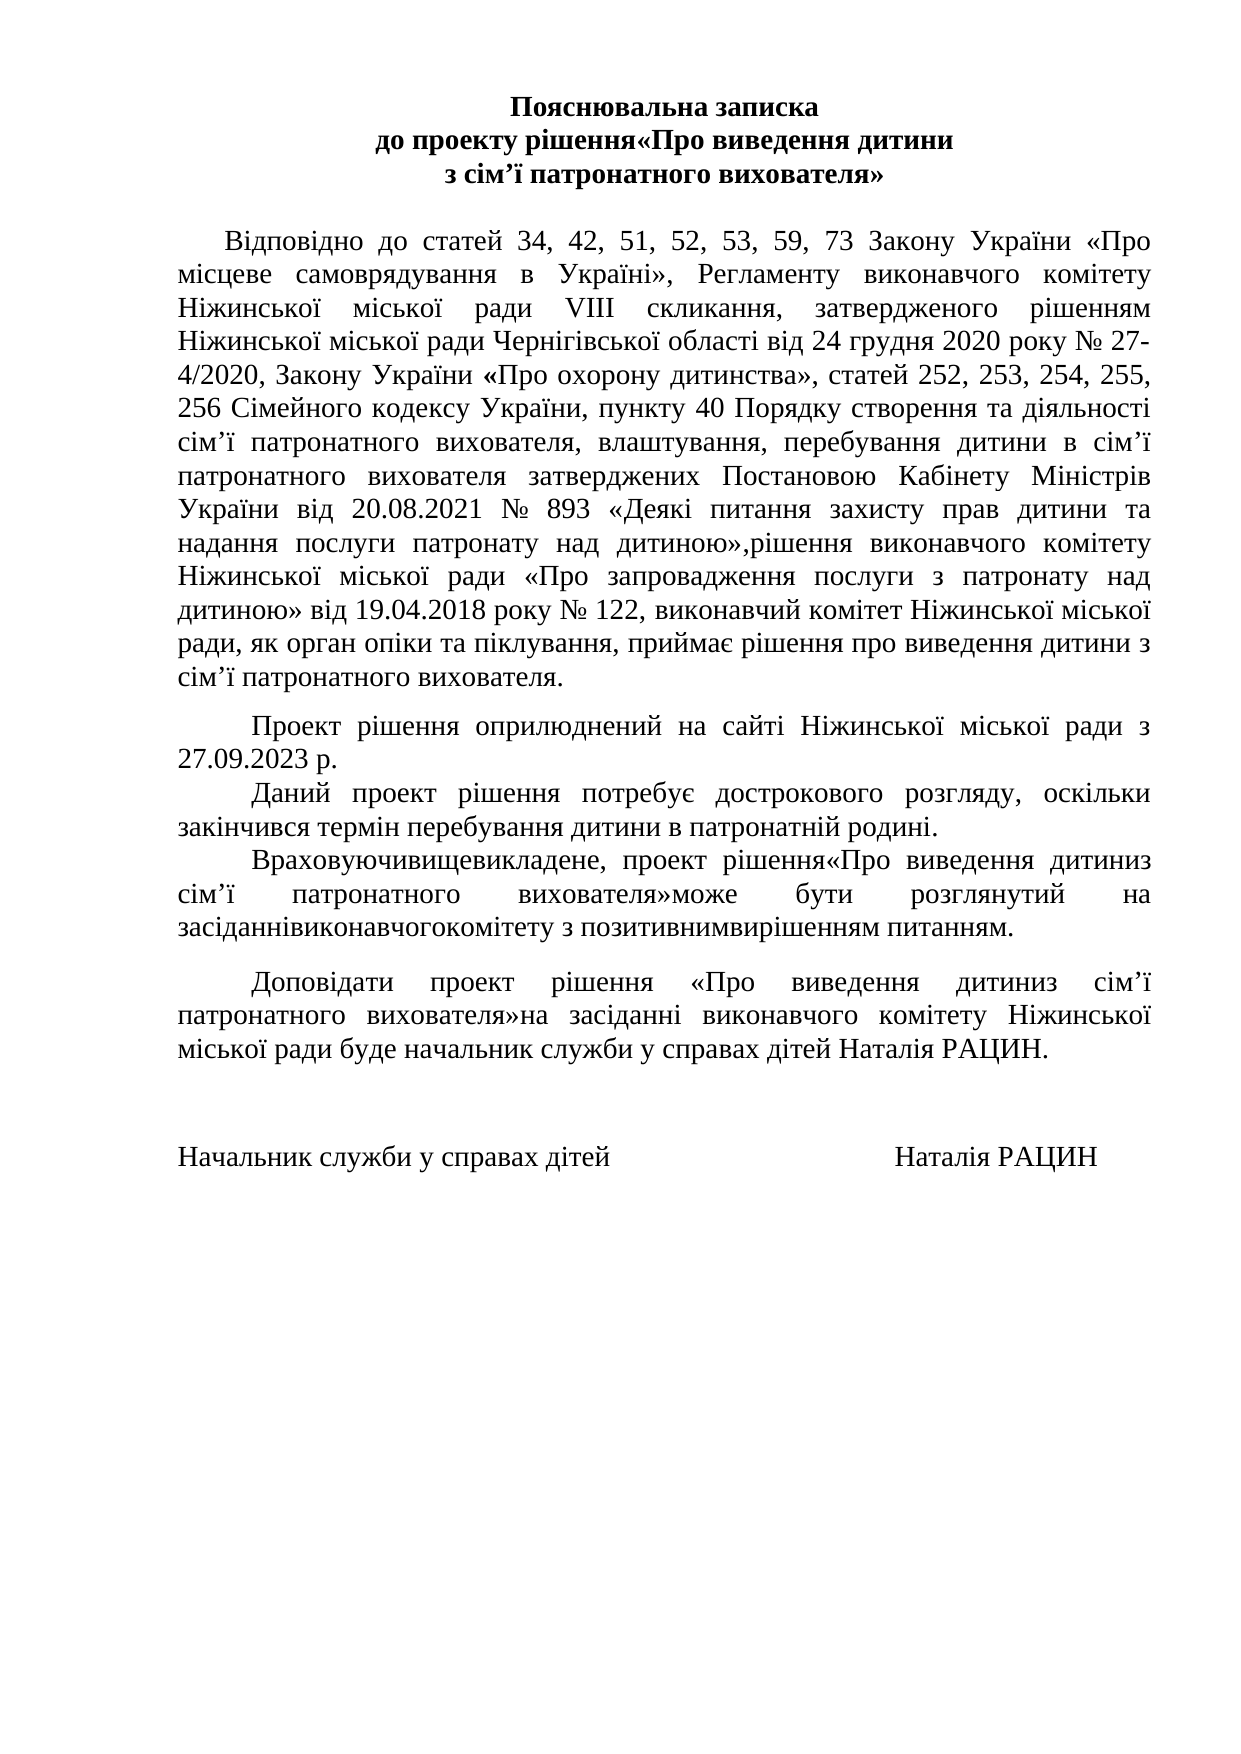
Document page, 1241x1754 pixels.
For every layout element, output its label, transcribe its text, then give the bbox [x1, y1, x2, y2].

text Враховуючивищевикладене, проект рішення«Про виведення дитиниз сім’ї патронатного вихователя»може бути розглянутий на засіданнівиконавчогокомітету з позитивнимвирішенням питанням. [177, 842, 1152, 943]
text Відповідно до статей 34, 42, 51, 52, 53, 59, 73 Закону України «Про місцеве самоврядування в Україні», Регламенту виконавчого комітету Ніжинської міської ради VIII скликання, затвердженого рішенням Ніжинської міської ради Чернігівської області від 24 грудня 2020 року № 27-4/2020, Закону України «Про охорону дитинства», статей 252, 253, 254, 255, 256 Сімейного кодексу України, пункту 40 Порядку створення та діяльності сім’ї патронатного вихователя, влаштування, перебування дитини в сім’ї патронатного вихователя затверджених Постановою Кабінету Міністрів України від 20.08.2021 № 893 «Деякі питання захисту прав дитини та надання послуги патронату над дитиною»,рішення виконавчого комітету Ніжинської міської ради «Про запровадження послуги з патронату над дитиною» від 19.04.2018 року № 122, виконавчий комітет Ніжинської міської ради, як орган опіки та піклування, приймає рішення про виведення дитини з сім’ї патронатного вихователя. [177, 223, 1152, 525]
text з сім’ї патронатного вихователя» [177, 156, 1152, 189]
text Начальник служби у справах дітей Наталія РАЦИН [177, 1139, 1152, 1173]
text Пояснювальна записка [177, 89, 1152, 122]
text Доповідати проект рішення «Про виведення дитиниз сім’ї патронатного вихователя»на засіданні виконавчого комітету Ніжинської міської ради буде начальник служби у справах дітей Наталія РАЦИН. [177, 964, 1152, 1064]
text Проект рішення оприлюднений на сайті Ніжинської міської ради з 27.09.2023 р. [177, 708, 1152, 775]
text до проекту рішення«Про виведення дитини [177, 122, 1152, 156]
text Відповідно до статей 34, 42, 51, 52, 53, 59, 73 Закону України «Про місцеве самоврядування в Україні», Регламенту виконавчого комітету Ніжинської міської ради VIII скликання, затвердженого рішенням Ніжинської міської ради Чернігівської області від 24 грудня 2020 року № 27-4/2020, Закону України «Про охорону дитинства», статей 252, 253, 254, 255, 256 Сімейного кодексу України, пункту 40 Порядку створення та діяльності сім’ї патронатного вихователя, влаштування, перебування дитини в сім’ї патронатного вихователя затверджених Постановою Кабінету Міністрів України від 20.08.2021 № 893 «Деякі питання захисту прав дитини та надання послуги патронату над дитиною»,рішення виконавчого комітету Ніжинської міської ради «Про запровадження послуги з патронату над дитиною» від 19.04.2018 року № 122, виконавчий комітет Ніжинської міської ради, як орган опіки та піклування, приймає рішення про виведення дитини з сім’ї патронатного вихователя. [177, 525, 1152, 692]
text Даний проект рішення потребує дострокового розгляду, оскільки закінчився термін перебування дитини в патронатній родині. [177, 775, 1152, 842]
